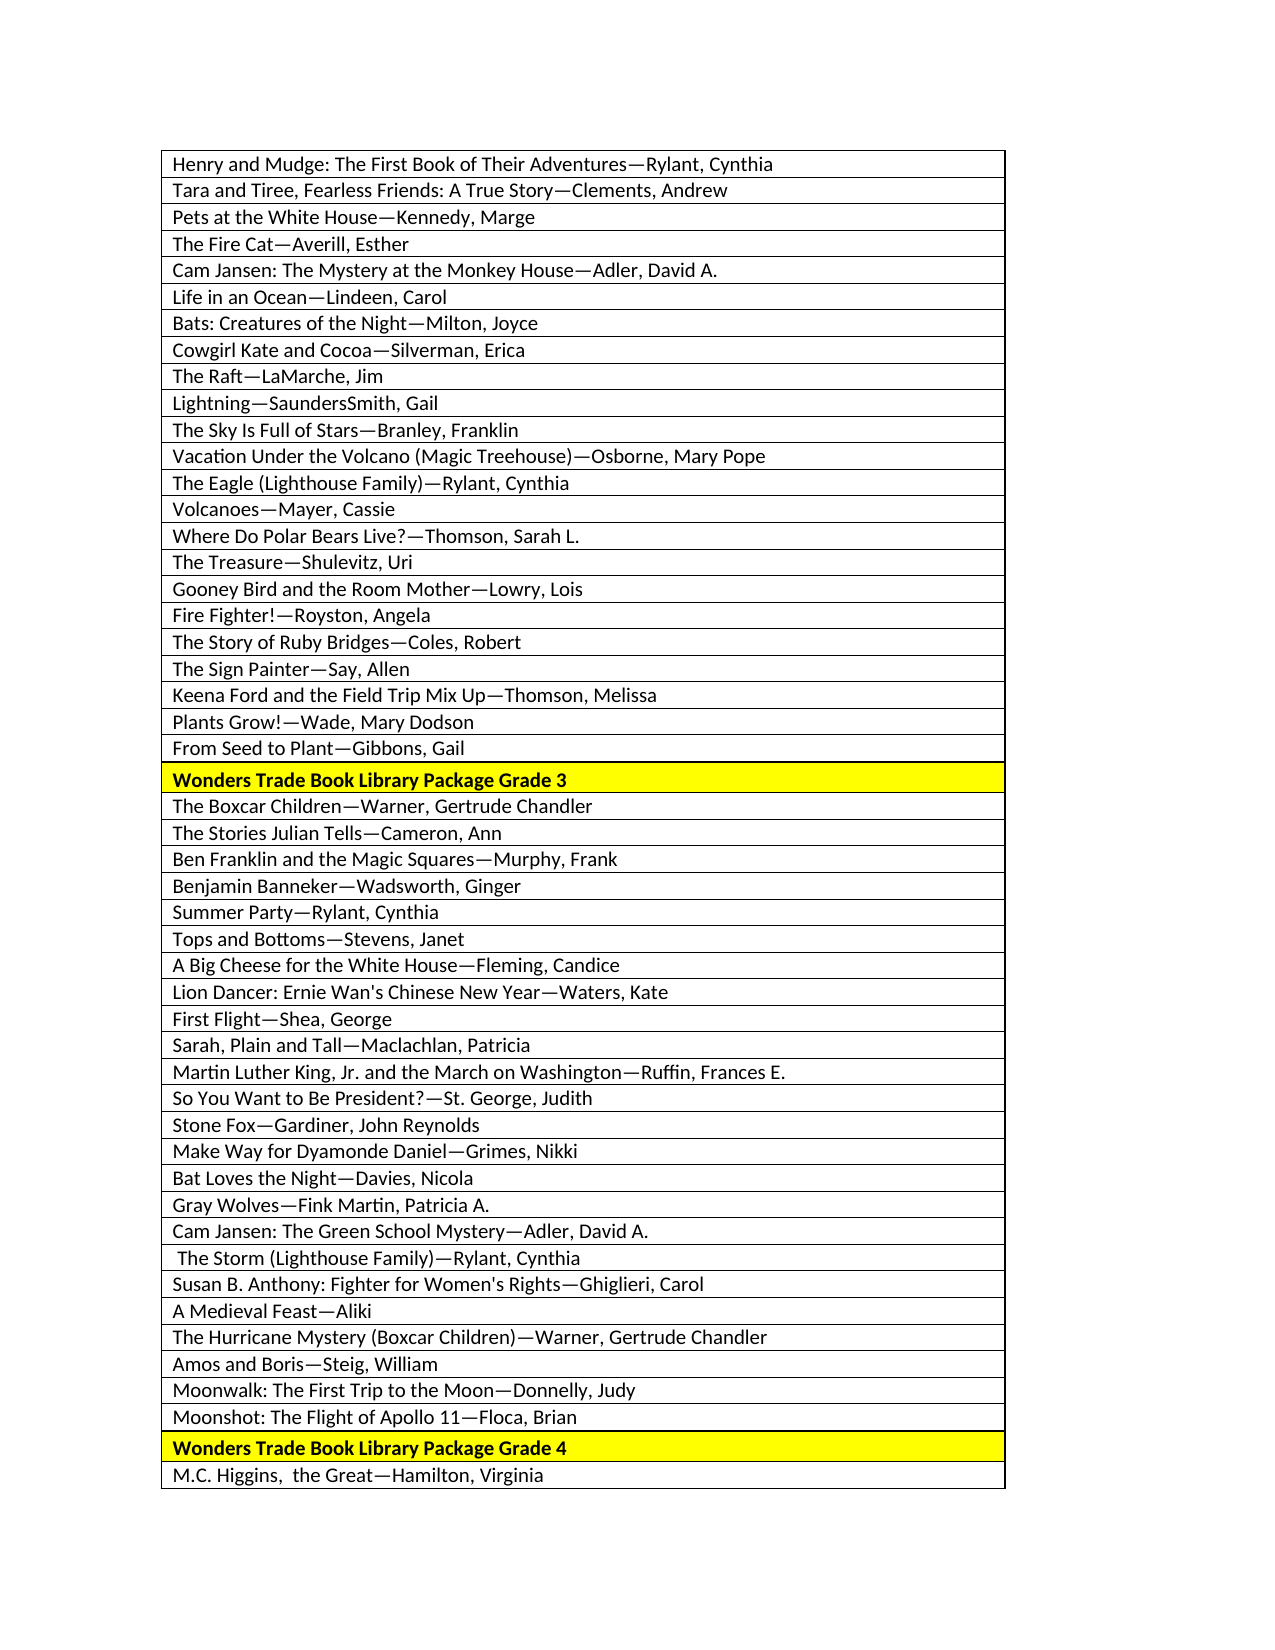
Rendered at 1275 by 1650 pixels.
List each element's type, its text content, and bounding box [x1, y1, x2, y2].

table_cell From Seed to Plant—Gibbons, Gail [162, 735, 1004, 761]
table_cell The Treasure—Shulevitz, Uri [162, 550, 1004, 575]
table_cell Lion Dancer: Ernie Wan's Chinese New Year—Waters, Kate [162, 979, 1004, 1005]
table_cell Make Way for Dyamonde Daniel—Grimes, Nikki [162, 1139, 1004, 1164]
table_cell Gooney Bird and the Room Mother—Lowry, Lois [162, 576, 1004, 602]
table_cell Where Do Polar Bears Live?—Thomson, Sarah L. [162, 523, 1004, 548]
table_cell Life in an Ocean—Lindeen, Carol [162, 284, 1004, 309]
table_cell Gray Wolves—Fink Martin, Patricia A. [162, 1192, 1004, 1217]
table_cell First Flight—Shea, George [162, 1006, 1004, 1031]
table_cell Cam Jansen: The Green School Mystery—Adler, David A. [162, 1218, 1004, 1244]
table_cell The Fire Cat—Averill, Esther [162, 231, 1004, 256]
table_cell Vacation Under the Volcano (Magic Treehouse)—Osborne, Mary Pope [162, 443, 1004, 469]
table_cell Amos and Boris—Steig, William [162, 1351, 1004, 1377]
table_cell Plants Grow!—Wade, Mary Dodson [162, 709, 1004, 734]
table_cell Keena Ford and the Field Trip Mix Up—Thomson, Melissa [162, 682, 1004, 708]
table_cell Summer Party—Rylant, Cynthia [162, 900, 1004, 925]
table_cell Pets at the White House—Kennedy, Marge [162, 204, 1004, 230]
table_cell Ben Franklin and the Magic Squares—Murphy, Frank [162, 846, 1004, 872]
table_cell The Storm (Lighthouse Family)—Rylant, Cynthia [162, 1245, 1004, 1270]
table_cell The Sky Is Full of Stars—Branley, Franklin [162, 417, 1004, 442]
table_cell The Raft—LaMarche, Jim [162, 364, 1004, 389]
table_cell Moonwalk: The First Trip to the Moon—Donnelly, Judy [162, 1378, 1004, 1403]
table_cell Benjamin Banneker—Wadsworth, Ginger [162, 873, 1004, 898]
table_cell A Big Cheese for the White House—Fleming, Candice [162, 953, 1004, 978]
table_cell Moonshot: The Flight of Apollo 11—Floca, Brian [162, 1404, 1004, 1430]
table_cell Lightning—SaundersSmith, Gail [162, 390, 1004, 416]
table_cell The Hurricane Mystery (Boxcar Children)—Warner, Gertrude Chandler [162, 1325, 1004, 1350]
table_cell A Medieval Feast—Aliki [162, 1298, 1004, 1323]
table_cell The Sign Painter—Say, Allen [162, 656, 1004, 681]
table_cell The Story of Ruby Bridges—Coles, Robert [162, 629, 1004, 655]
table_cell The Stories Julian Tells—Cameron, Ann [162, 820, 1004, 845]
table_cell Wonders Trade Book Library Package Grade 3 [162, 763, 1004, 792]
table_cell So You Want to Be President?—St. George, Judith [162, 1085, 1004, 1111]
table_cell The Eagle (Lighthouse Family)—Rylant, Cynthia [162, 470, 1004, 495]
table_cell Susan B. Anthony: Fighter for Women's Rights—Ghiglieri, Carol [162, 1271, 1004, 1297]
table_cell Fire Fighter!—Royston, Angela [162, 603, 1004, 628]
table_cell Henry and Mudge: The First Book of Their Adventures—Rylant, Cynthia [162, 151, 1004, 177]
table_cell Bat Loves the Night—Davies, Nicola [162, 1165, 1004, 1191]
table_cell The Boxcar Children—Warner, Gertrude Chandler [162, 793, 1004, 819]
table_cell Martin Luther King, Jr. and the March on Washington—Ruffin, Frances E. [162, 1059, 1004, 1084]
table_cell Sarah, Plain and Tall—Maclachlan, Patricia [162, 1032, 1004, 1058]
table_cell Volcanoes—Mayer, Cassie [162, 496, 1004, 522]
table_cell Cam Jansen: The Mystery at the Monkey House—Adler, David A. [162, 257, 1004, 283]
table_cell Tops and Bottoms—Stevens, Janet [162, 926, 1004, 952]
table_cell M.C. Higgins, the Great—Hamilton, Virginia [162, 1462, 1004, 1487]
table_cell Stone Fox—Gardiner, John Reynolds [162, 1112, 1004, 1137]
table_cell Wonders Trade Book Library Package Grade 4 [162, 1432, 1004, 1461]
table_cell Bats: Creatures of the Night—Milton, Joyce [162, 310, 1004, 336]
table_cell Cowgirl Kate and Cocoa—Silverman, Erica [162, 337, 1004, 362]
table_cell Tara and Tiree, Fearless Friends: A True Story—Clements, Andrew [162, 178, 1004, 203]
